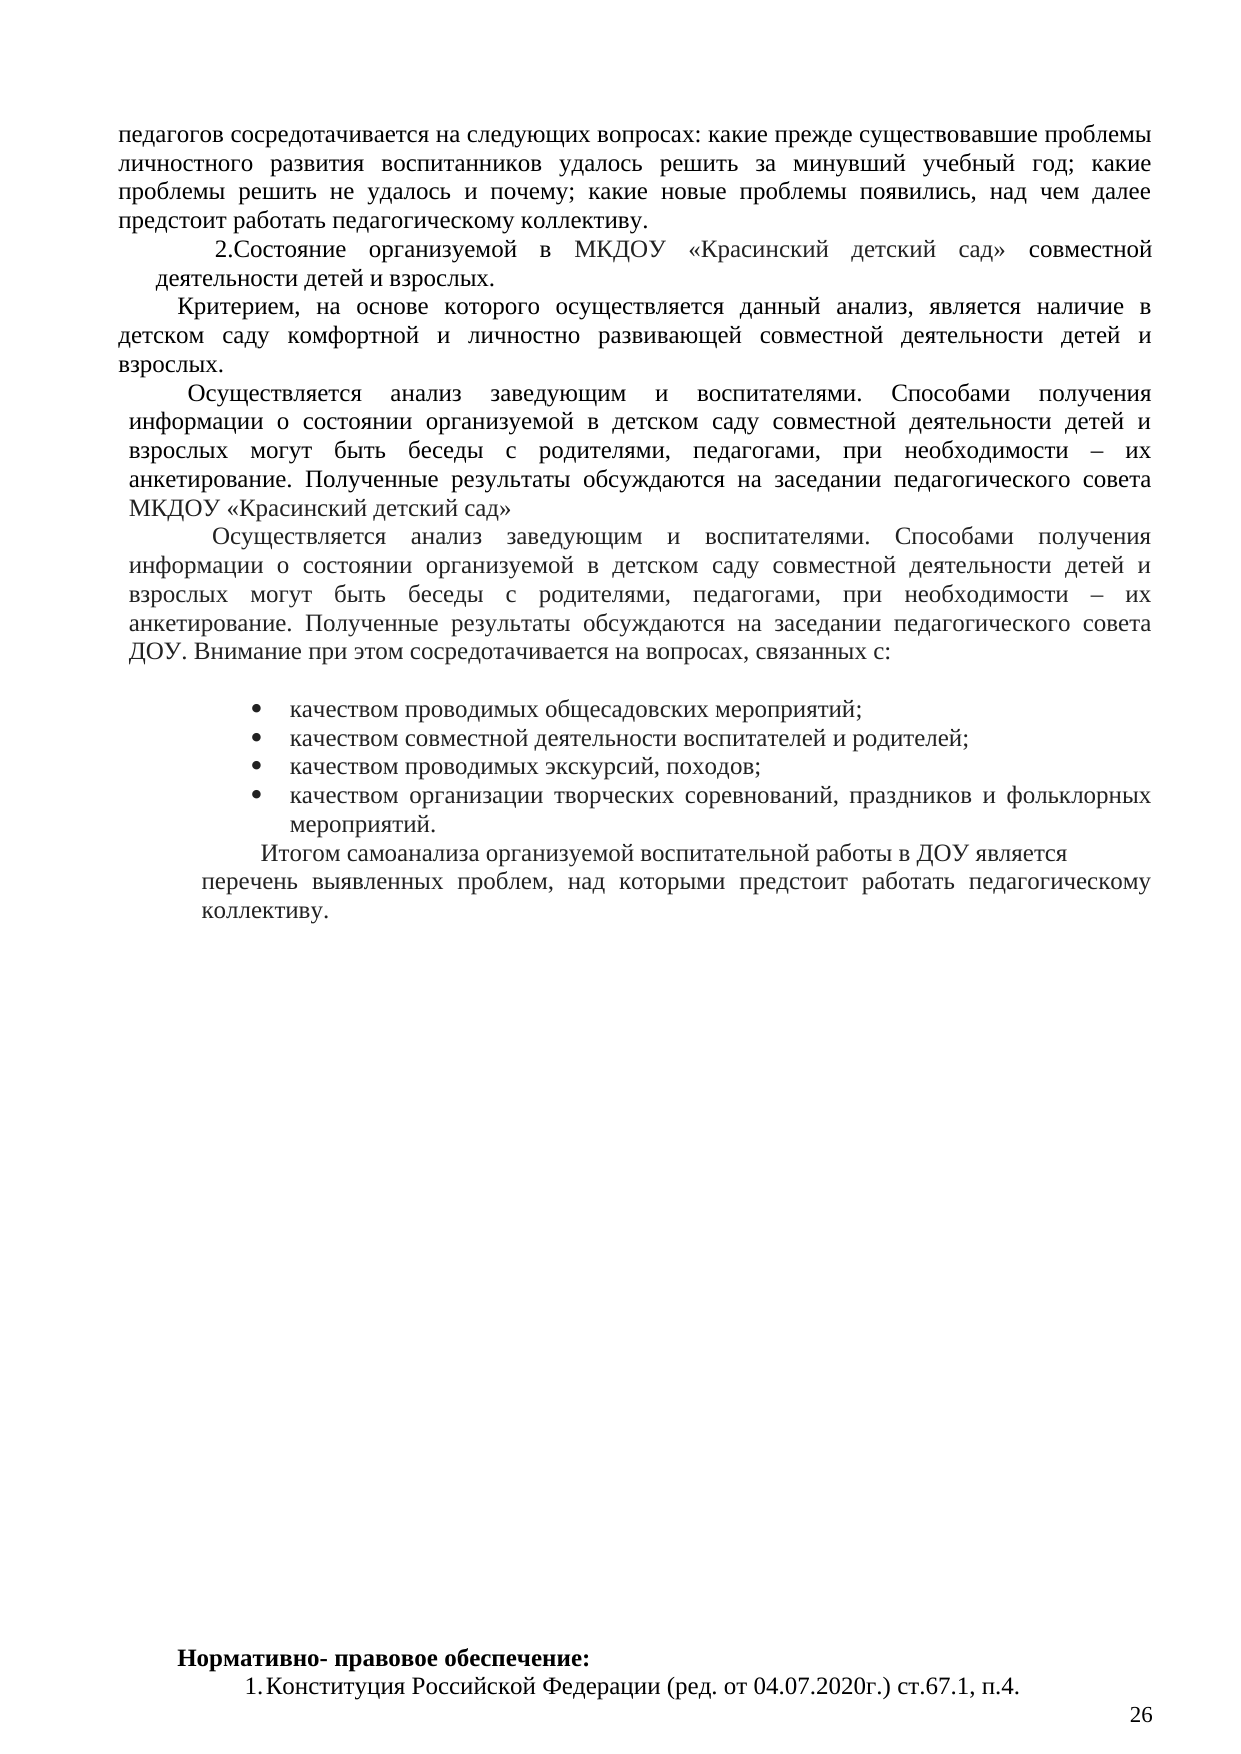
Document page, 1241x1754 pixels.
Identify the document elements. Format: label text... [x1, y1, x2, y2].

text Осуществляется анализ заведующим и воспитателями. Способами получения информации о состоянии организуемой в детском саду совместной деятельности детей и взрослых могут быть беседы с родителями, педагогами, при необходимости – их анкетирование. Полученные результаты обсуждаются на заседании педагогического совета ДОУ. Внимание при этом сосредотачивается на вопросах, связанных с: [128, 521, 1152, 665]
list качеством проводимых общесадовских мероприятий; [252, 694, 1152, 723]
list Конституция Российской Федерации (ред. от 04.07.2020г.) ст.67.1, п.4. [185, 1671, 1102, 1700]
list качеством проводимых экскурсий, походов; [252, 751, 1152, 780]
text Критерием, на основе которого осуществляется данный анализ, является наличие в детском саду комфортной и личностно развивающей совместной деятельности детей и взрослых. [118, 291, 1152, 378]
text Осуществляется анализ заведующим и воспитателями. Способами получения информации о состоянии организуемой в детском саду совместной деятельности детей и взрослых могут быть беседы с родителями, педагогами, при необходимости – их анкетирование. Полученные результаты обсуждаются на заседании педагогического совета МКДОУ «Красинский детский сад» [128, 378, 1152, 521]
text Нормативно- правовое обеспечение: [118, 1643, 1101, 1671]
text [118, 119, 1152, 234]
text 2.Состояние организуемой в МКДОУ «Красинский детский сад» совместной деятельности детей и взрослых. [156, 234, 1152, 291]
text Итогом самоанализа организуемой воспитательной работы в ДОУ является [201, 838, 1152, 866]
list качеством совместной деятельности воспитателей и родителей; [252, 723, 1152, 751]
list качеством организации творческих соревнований, праздников и фольклорных мероприятий. [252, 780, 1152, 838]
text перечень выявленных проблем, над которыми предстоит работать педагогическому коллективу. [201, 866, 1152, 924]
